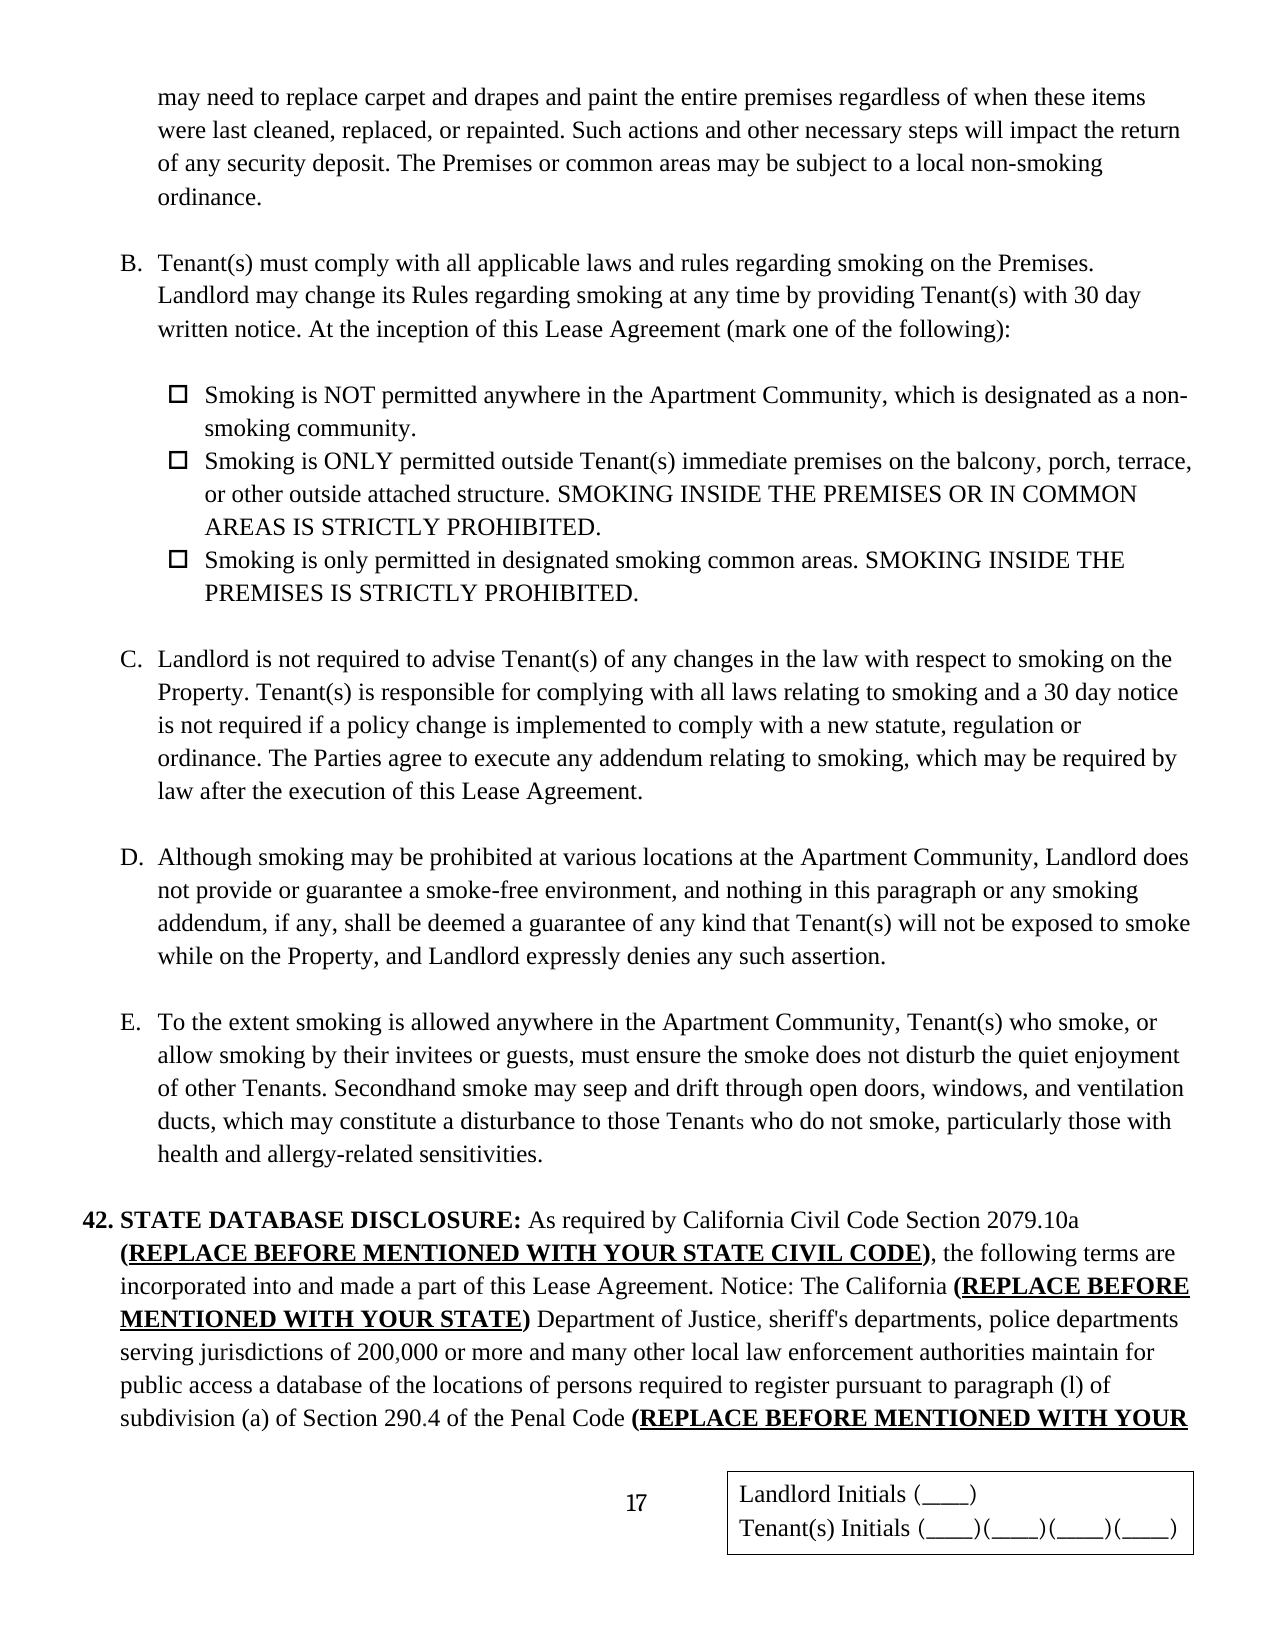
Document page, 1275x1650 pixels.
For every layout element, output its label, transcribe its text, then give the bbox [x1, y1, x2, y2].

list Smoking is only permitted in designated smoking common areas. SMOKING INSIDE THE PREMISES IS STRICTLY PROHIBITED. [167, 545, 1192, 607]
list Although smoking may be prohibited at various locations at the Apartment Community, Landlord does not provide or guarantee a smoke-free environment, and nothing in this paragraph or any smoking addendum, if any, shall be deemed a guarantee of any kind that Tenant(s) will not be exposed to smoke while on the Property, and Landlord expressly denies any such assertion. [120, 842, 1192, 970]
list Tenant(s) must comply with all applicable laws and rules regarding smoking on the Premises. Landlord may change its Rules regarding smoking at any time by providing Tenant(s) with 30 day written notice. At the inception of this Lease Agreement (mark one of the following): [120, 248, 1192, 342]
list Smoking is NOT permitted anywhere in the Apartment Community, which is designated as a non-smoking community. [167, 380, 1192, 441]
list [120, 82, 1192, 210]
list Smoking is ONLY permitted outside Tenant(s) immediate premises on the balcony, porch, terrace, or other outside attached structure. SMOKING INSIDE THE PREMISES OR IN COMMON AREAS IS STRICTLY PROHIBITED. [167, 446, 1192, 541]
list Landlord is not required to advise Tenant(s) of any changes in the law with respect to smoking on the Property. Tenant(s) is responsible for complying with all laws relating to smoking and a 30 day notice is not required if a policy change is implemented to comply with a new statute, regulation or ordinance. The Parties agree to execute any addendum relating to smoking, which may be required by law after the execution of this Lease Agreement. [120, 644, 1192, 805]
list To the extent smoking is allowed anywhere in the Apartment Community, Tenant(s) who smoke, or allow smoking by their invitees or guests, must ensure the smoke does not disturb the quiet enjoyment of other Tenants. Secondhand smoke may seep and drift through open doors, windows, and ventilation ducts, which may constitute a disturbance to those Tenants who do not smoke, particularly those with health and allergy-related sensitivities. [120, 1007, 1192, 1168]
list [82, 1205, 1192, 1432]
